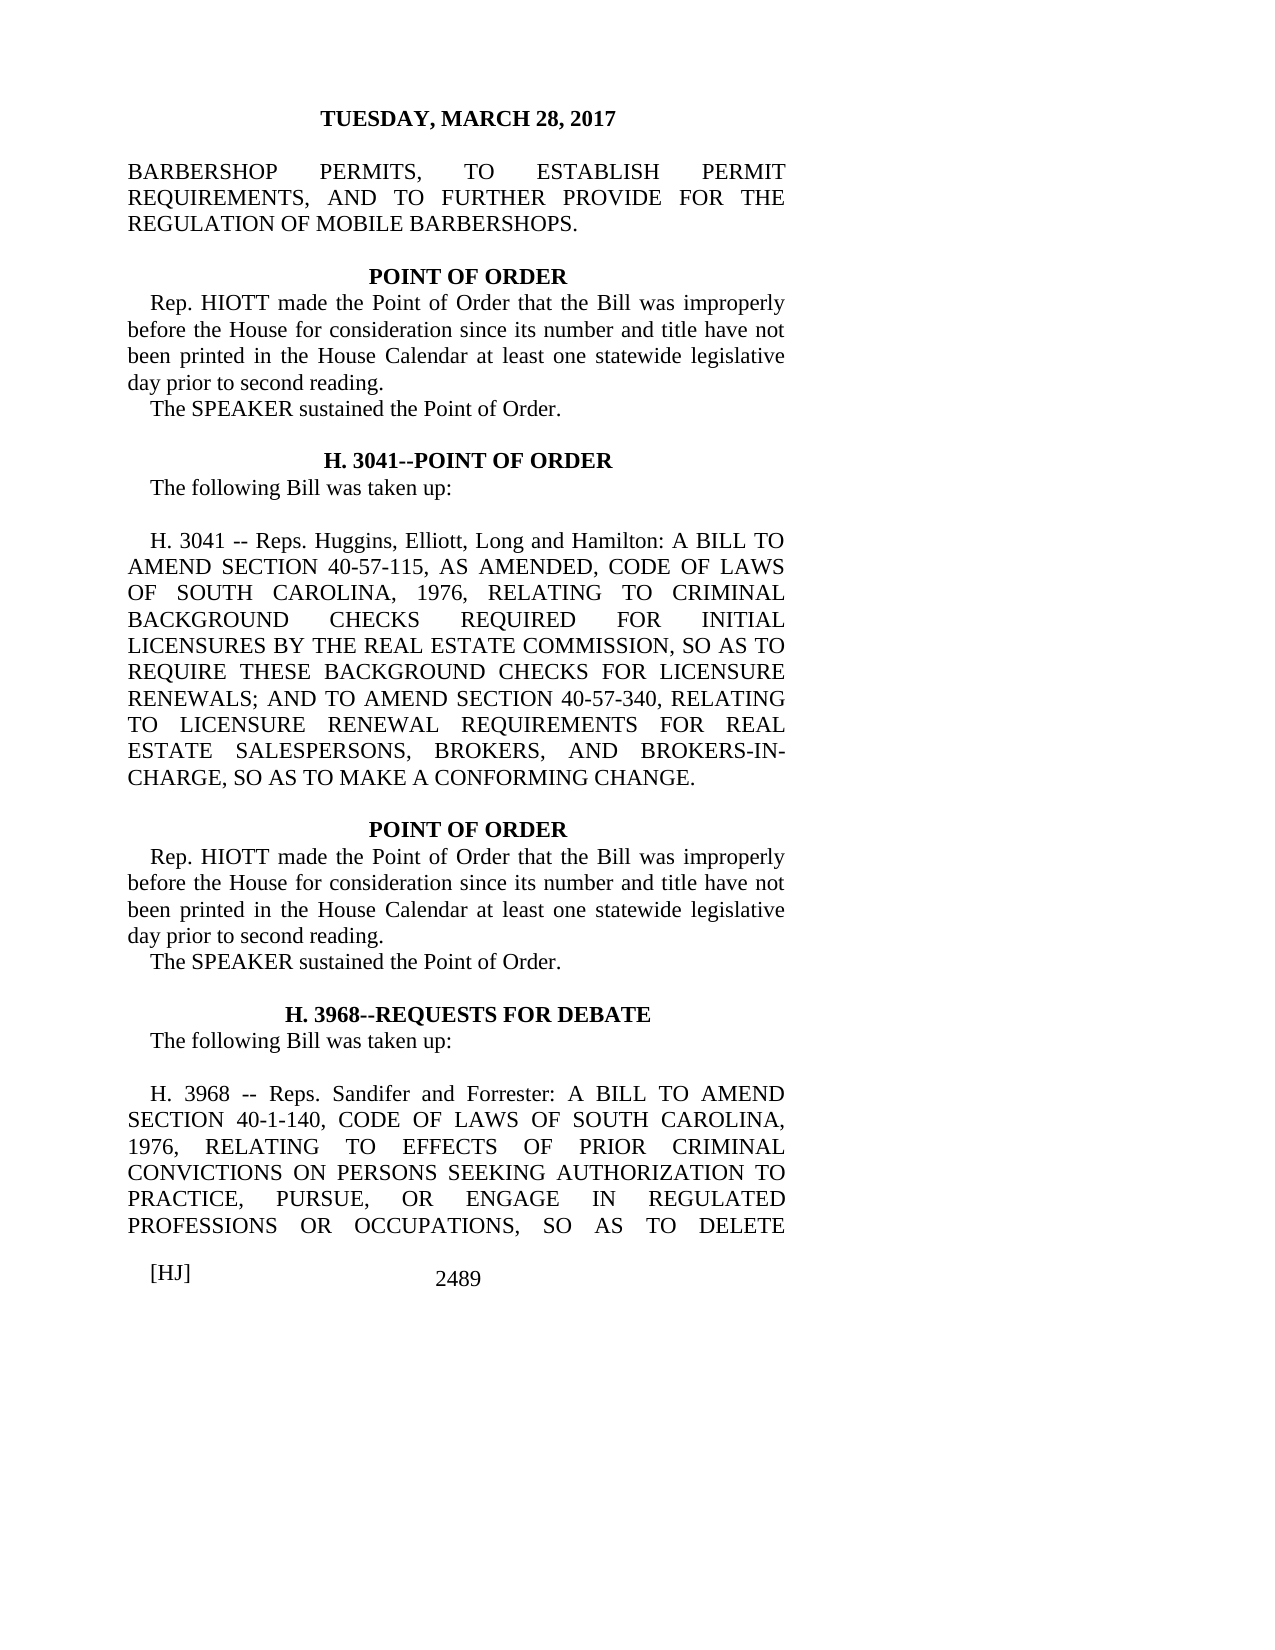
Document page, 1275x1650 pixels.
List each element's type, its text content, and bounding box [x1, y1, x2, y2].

text H. 3041--POINT OF ORDER [127, 448, 786, 474]
text The following Bill was taken up: [127, 1027, 786, 1054]
text H. 3041 -- Reps. Huggins, Elliott, Long and Hamilton: A BILL TO AMEND SECTION 40-57-115, AS AMENDED, CODE OF LAWS OF SOUTH CAROLINA, 1976, RELATING TO CRIMINAL BACKGROUND CHECKS REQUIRED FOR INITIAL LICENSURES BY THE REAL ESTATE COMMISSION, SO AS TO REQUIRE THESE BACKGROUND CHECKS FOR LICENSURE RENEWALS; AND TO AMEND SECTION 40-57-340, RELATING TO LICENSURE RENEWAL REQUIREMENTS FOR REAL ESTATE SALESPERSONS, BROKERS, AND BROKERS-IN-CHARGE, SO AS TO MAKE A CONFORMING CHANGE. [127, 527, 786, 790]
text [127, 158, 786, 237]
text H. 3968--REQUESTS FOR DEBATE [127, 1001, 786, 1027]
text POINT OF ORDER [127, 817, 786, 843]
text Rep. HIOTT made the Point of Order that the Bill was improperly before the House for consideration since its number and title have not been printed in the House Calendar at least one statewide legislative day prior to second reading. [127, 289, 786, 395]
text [127, 1080, 786, 1238]
text The following Bill was taken up: [127, 474, 786, 500]
text The SPEAKER sustained the Point of Order. [127, 395, 786, 421]
text Rep. HIOTT made the Point of Order that the Bill was improperly before the House for consideration since its number and title have not been printed in the House Calendar at least one statewide legislative day prior to second reading. [127, 843, 786, 948]
text POINT OF ORDER [127, 263, 786, 289]
text The SPEAKER sustained the Point of Order. [127, 948, 786, 975]
